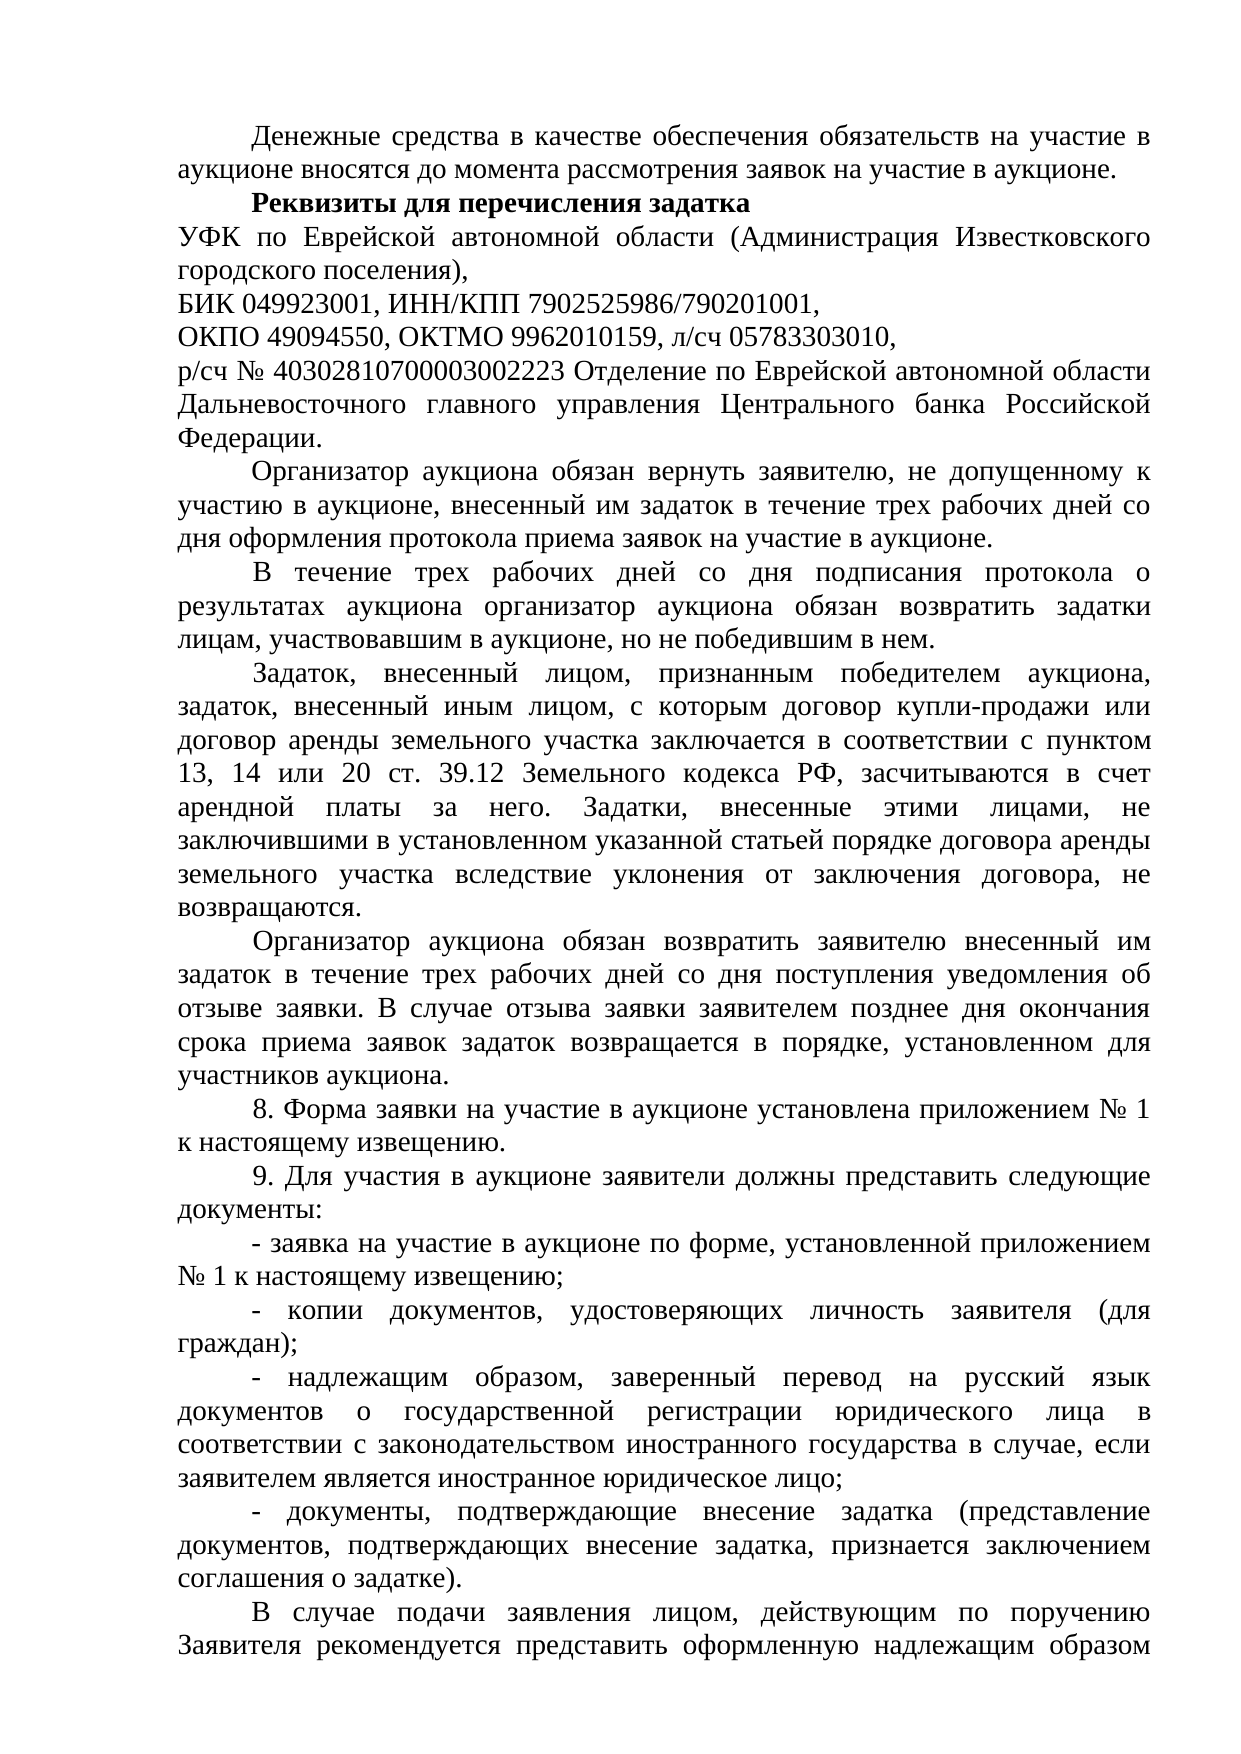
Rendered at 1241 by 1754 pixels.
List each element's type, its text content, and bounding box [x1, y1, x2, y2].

text ОКПО 49094550, ОКТМО 9962010159, л/сч 05783303010, [177, 319, 1152, 353]
text Реквизиты для перечисления задатка [177, 185, 1152, 219]
text Денежные средства в качестве обеспечения обязательств на участие в аукционе вносятся до момента рассмотрения заявок на участие в аукционе. [177, 118, 1152, 185]
text - документы, подтверждающие внесение задатка (представление документов, подтверждающих внесение задатка, признается заключением соглашения о задатке). [177, 1493, 1152, 1594]
text Организатор аукциона обязан вернуть заявителю, не допущенному к участию в аукционе, внесенный им задаток в течение трех рабочих дней со дня оформления протокола приема заявок на участие в аукционе. [177, 453, 1152, 554]
text р/сч № 40302810700003002223 Отделение по Еврейской автономной области Дальневосточного главного управления Центрального банка Российской Федерации. [177, 353, 1152, 453]
text - копии документов, удостоверяющих личность заявителя (для граждан); [177, 1292, 1152, 1359]
text - надлежащим образом, заверенный перевод на русский язык документов о государственной регистрации юридического лица в соответствии с законодательством иностранного государства в случае, если заявителем является иностранное юридическое лицо; [177, 1359, 1152, 1493]
text 8. Форма заявки на участие в аукционе установлена приложением № 1 к настоящему извещению. [177, 1091, 1152, 1158]
text В течение трех рабочих дней со дня подписания протокола о результатах аукциона организатор аукциона обязан возвратить задатки лицам, участвовавшим в аукционе, но не победившим в нем. [177, 554, 1152, 655]
text УФК по Еврейской автономной области (Администрация Известковского городского поселения), [177, 219, 1152, 286]
text БИК 049923001, ИНН/КПП 7902525986/790201001, [177, 286, 1152, 319]
text Задаток, внесенный лицом, признанным победителем аукциона, задаток, внесенный иным лицом, с которым договор купли-продажи или договор аренды земельного участка заключается в соответствии с пунктом 13, 14 или 20 ст. 39.12 Земельного кодекса РФ, засчитываются в счет арендной платы за него. Задатки, внесенные этими лицами, не заключившими в установленном указанной статьей порядке договора аренды земельного участка вследствие уклонения от заключения договора, не возвращаются. [177, 655, 1152, 923]
text - заявка на участие в аукционе по форме, установленной приложением № 1 к настоящему извещению; [177, 1225, 1152, 1292]
text 9. Для участия в аукционе заявители должны представить следующие документы: [177, 1158, 1152, 1225]
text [177, 1594, 1152, 1661]
text Организатор аукциона обязан возвратить заявителю внесенный им задаток в течение трех рабочих дней со дня поступления уведомления об отзыве заявки. В случае отзыва заявки заявителем позднее дня окончания срока приема заявок задаток возвращается в порядке, установленном для участников аукциона. [177, 923, 1152, 1091]
